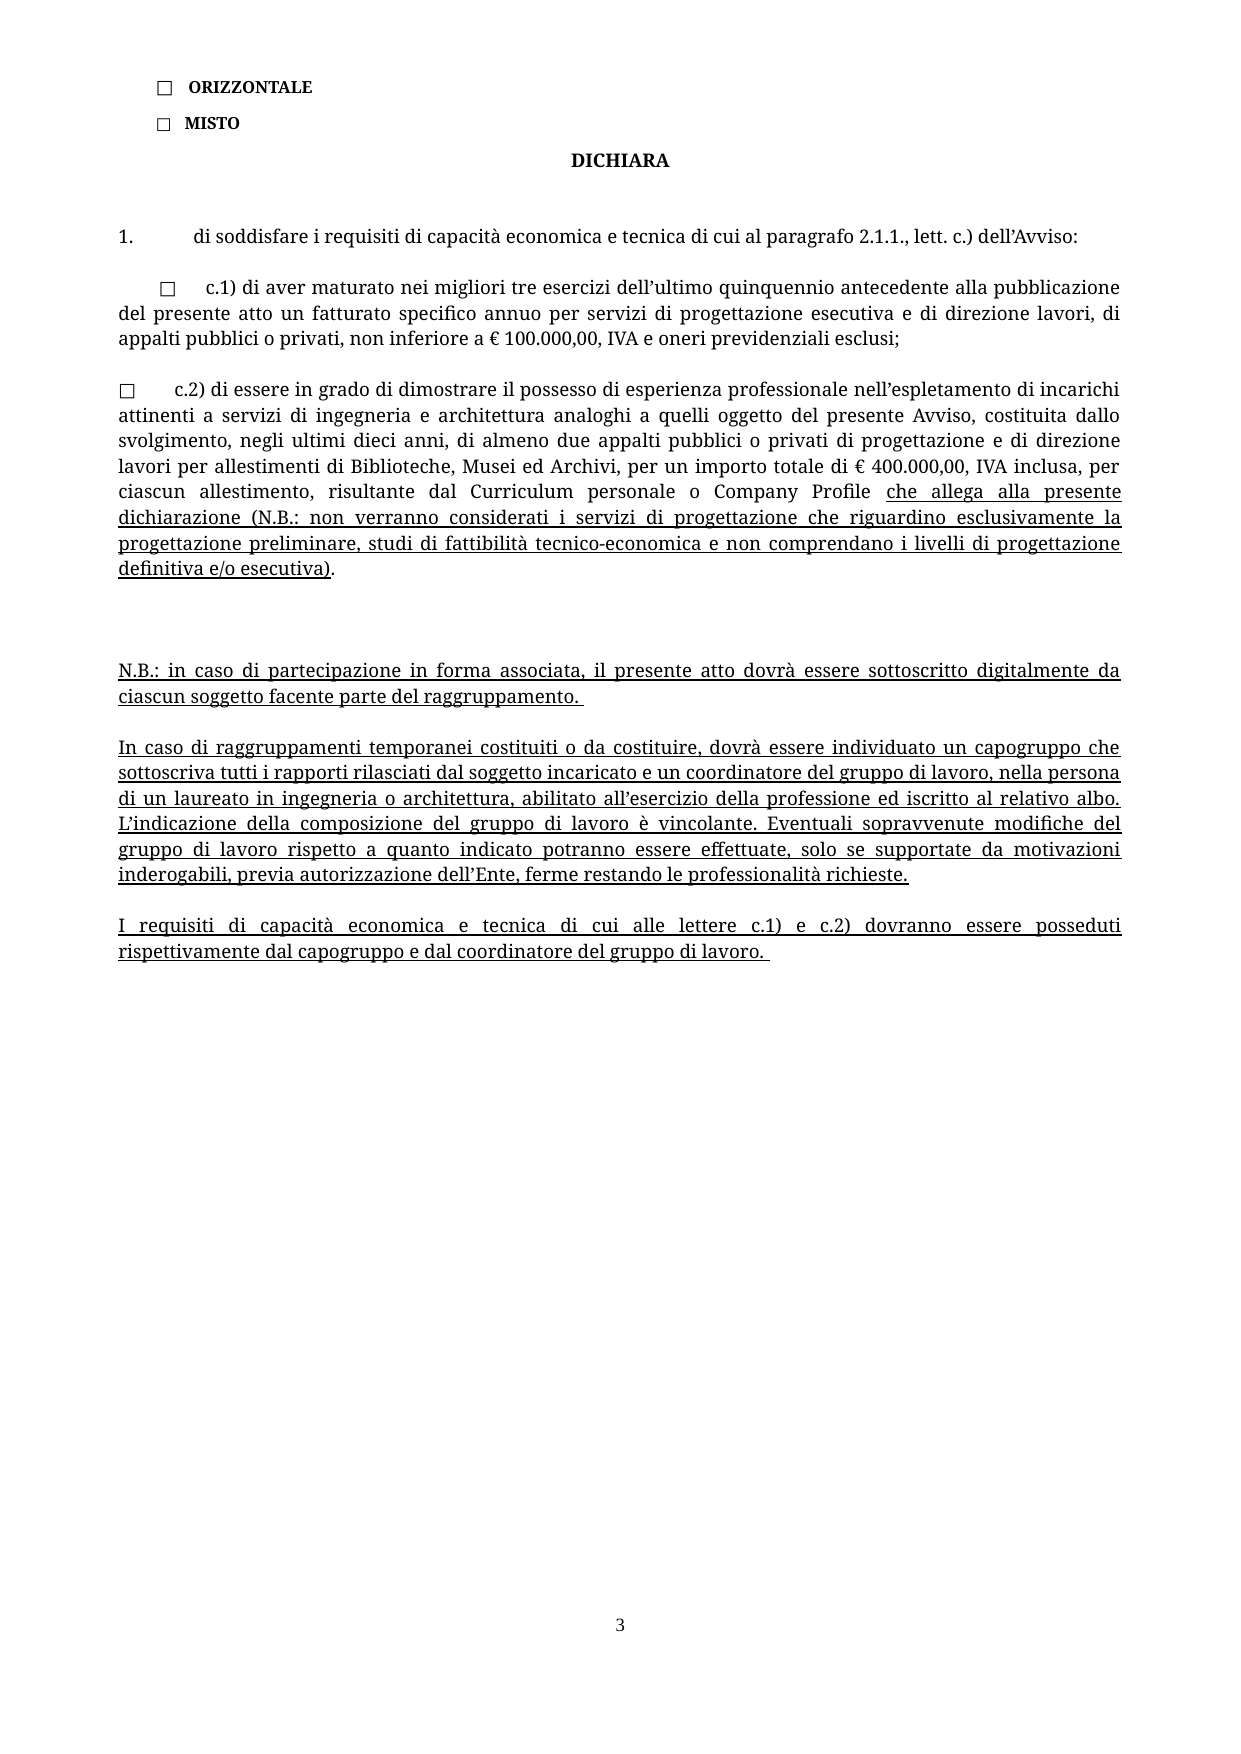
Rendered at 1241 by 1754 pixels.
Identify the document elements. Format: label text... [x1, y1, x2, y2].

text I requisiti di capacità economica e tecnica di cui alle lettere c.1) e c.2) dovranno essere posseduti rispettivamente dal capogruppo e dal coordinatore del gruppo di lavoro. [118, 936, 1122, 964]
text □ c.2) di essere in grado di dimostrare il possesso di esperienza professionale nell’espletamento di incarichi attinenti a servizi di ingegneria e architettura analoghi a quelli oggetto del presente Avviso, costituita dallo svolgimento, negli ultimi dieci anni, di almeno due appalti pubblici o privati di progettazione e di direzione lavori per allestimenti di Biblioteche, Musei ed Archivi, per un importo totale di € 400.000,00, IVA inclusa, per ciascun allestimento, risultante dal Curriculum personale o Company Profile che allega alla presente dichiarazione (N.B.: non verranno considerati i servizi di progettazione che riguardino esclusivamente la progettazione preliminare, studi di fattibilità tecnico-economica e non comprendano i livelli di progettazione definitiva e/o esecutiva). [118, 377, 1122, 526]
text In caso di raggruppamenti temporanei costituiti o da costituire, dovrà essere individuato un capogruppo che sottoscriva tutti i rapporti rilasciati dal soggetto incaricato e un coordinatore del gruppo di lavoro, nella persona di un laureato in ingegneria o architettura, abilitato all’esercizio della professione ed iscritto al relativo albo. L’indicazione della composizione del gruppo di lavoro è vincolante. Eventuali sopravvenute modifiche del gruppo di lavoro rispetto a quanto indicato potranno essere effettuate, solo se supportate da motivazioni inderogabili, previa autorizzazione dell’Ente, ferme restando le professionalità richieste. [118, 734, 1122, 832]
list di soddisfare i requisiti di capacità economica e tecnica di cui al paragrafo 2.1.1., lett. c.) dell’Avviso: [118, 224, 1122, 249]
text □ ORIZZONTALE [156, 74, 1122, 99]
text DICHIARA [118, 147, 1122, 173]
text I requisiti di capacità economica e tecnica di cui alle lettere c.1) e c.2) dovranno essere posseduti rispettivamente dal capogruppo e dal coordinatore del gruppo di lavoro. [118, 913, 1122, 934]
text □ MISTO [156, 111, 1122, 134]
text N.B.: in caso di partecipazione in forma associata, il presente atto dovrà essere sottoscritto digitalmente da ciascun soggetto facente parte del raggruppamento. [118, 657, 1122, 708]
text □ c.1) di aver maturato nei migliori tre esercizi dell’ultimo quinquennio antecedente alla pubblicazione del presente atto un fatturato specifico annuo per servizi di progettazione esecutiva e di direzione lavori, di appalti pubblici o privati, non inferiore a € 100.000,00, IVA e oneri previdenziali esclusi; [118, 275, 1122, 351]
